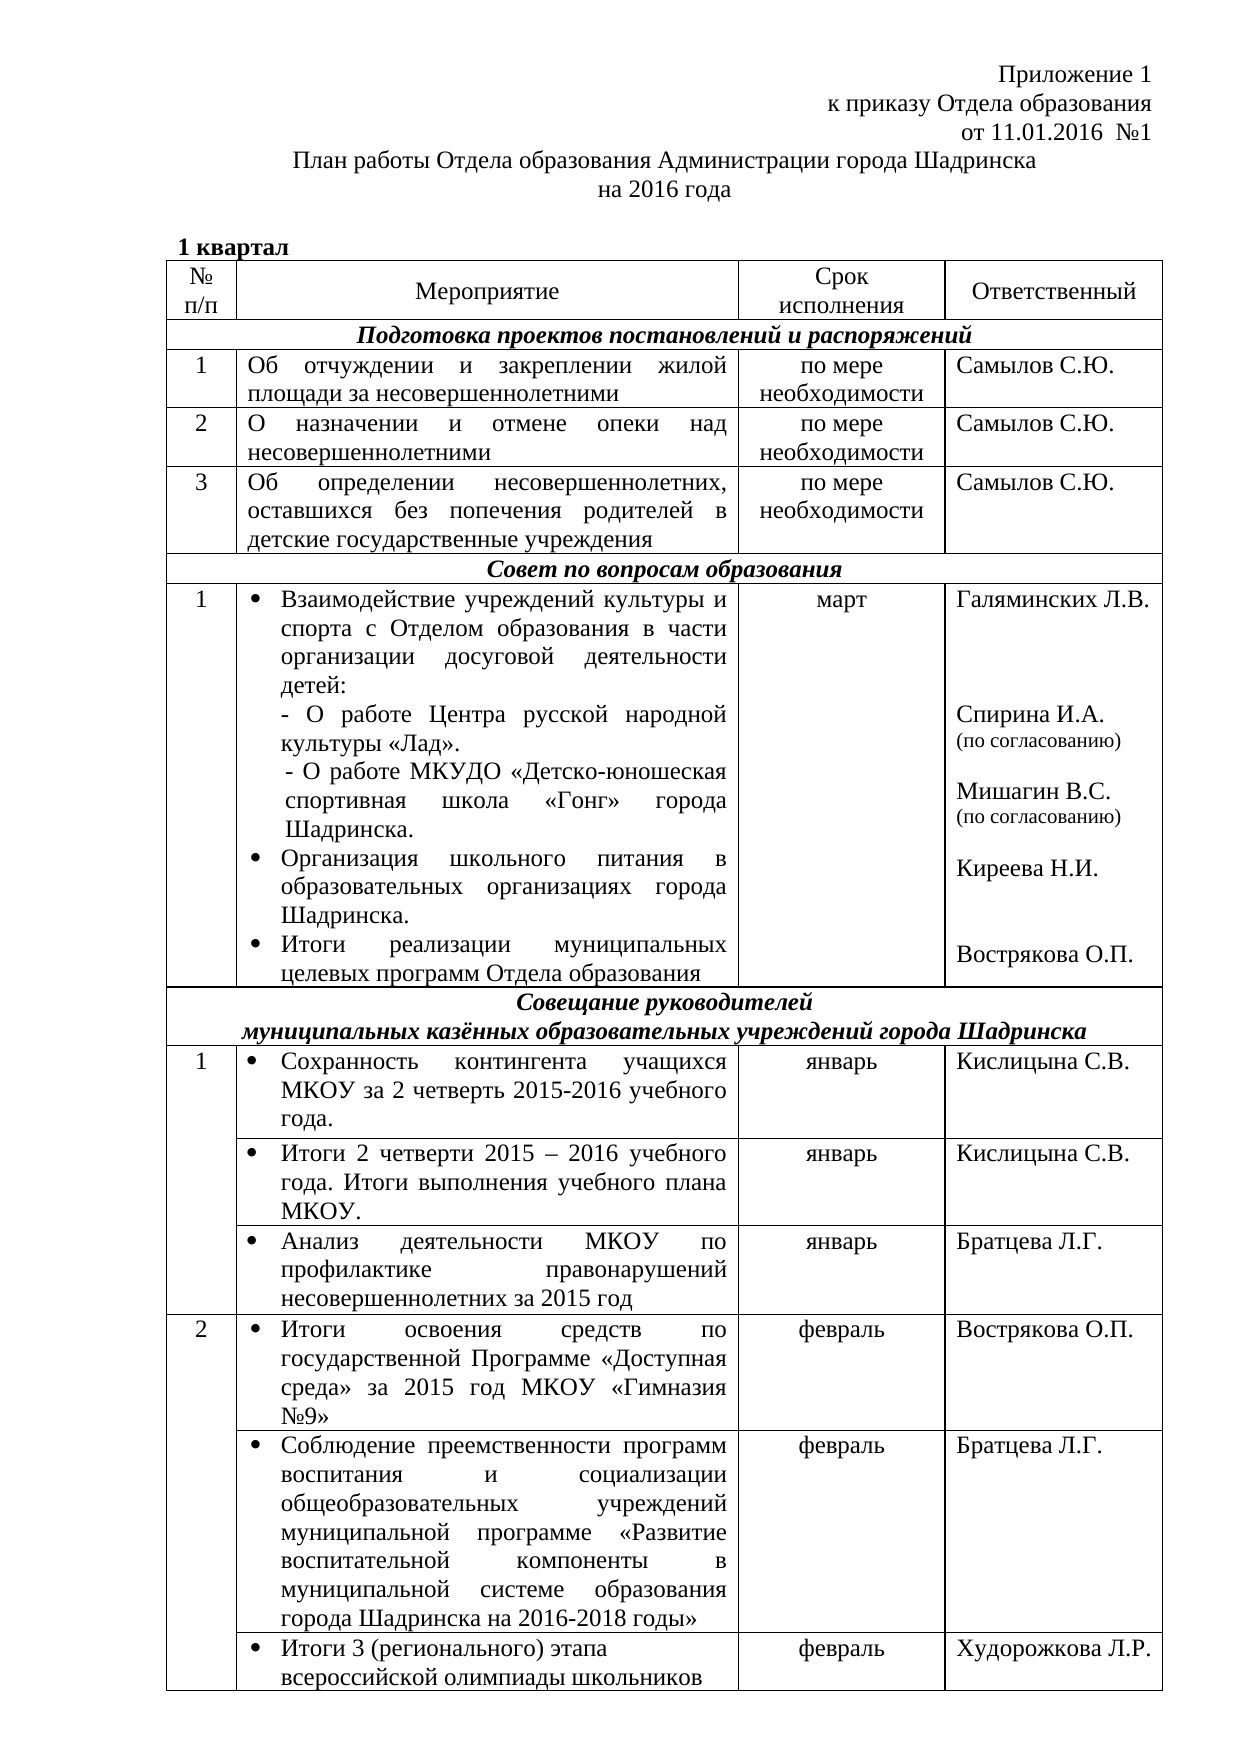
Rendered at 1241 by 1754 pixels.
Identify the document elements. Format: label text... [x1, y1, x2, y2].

table_cell по мере необходимости [739, 350, 944, 407]
table_cell 3 [167, 467, 236, 553]
table_cell по мере необходимости [739, 408, 944, 466]
table_cell Итоги освоения средств по государственной Программе «Доступная среда» за 2015 год МКОУ «Гимназия №9» [237, 1315, 738, 1429]
table_cell О назначении и отмене опеки над несовершеннолетними [237, 408, 738, 466]
table_cell Худорожкова Л.Р. [946, 1633, 1162, 1690]
table_cell Сохранность контингента учащихся МКОУ за 2 четверть 2015-2016 учебного года. [237, 1046, 738, 1137]
table_cell февраль [739, 1431, 944, 1632]
table_cell Об определении несовершеннолетних, оставшихся без попечения родителей в детские государственные учреждения [237, 467, 738, 553]
text План работы Отдела образования Администрации города Шадринска [177, 145, 1152, 174]
table_cell февраль [739, 1315, 944, 1429]
table_cell Галяминских Л.В. Спирина И.А. (по согласованию) Мишагин В.С. (по согласованию) Киреева Н.И. Вострякова О.П. [946, 584, 1162, 986]
table_cell январь [739, 1139, 944, 1225]
table_cell 2 [167, 1315, 236, 1690]
table_cell по мере необходимости [739, 467, 944, 553]
table_header № п/п [167, 261, 236, 319]
table_cell Анализ деятельности МКОУ по профилактике правонарушений несовершеннолетних за 2015 год [237, 1226, 738, 1313]
table_cell 1 [167, 584, 236, 986]
table_cell 2 [167, 408, 236, 466]
table_cell Братцева Л.Г. [946, 1431, 1162, 1632]
table_cell февраль [739, 1633, 944, 1690]
table_header Ответственный [946, 261, 1162, 319]
text Приложение 1 [177, 59, 1152, 88]
text на 2016 года [177, 174, 1152, 203]
table_cell Соблюдение преемственности программ воспитания и социализации общеобразовательных учреждений муниципальной программе «Развитие воспитательной компоненты в муниципальной системе образования города Шадринска на 2016-2018 годы» [237, 1431, 738, 1632]
table_header Срок исполнения [739, 261, 944, 319]
table_cell март [739, 584, 944, 986]
table_cell Кислицына С.В. [946, 1139, 1162, 1225]
table_cell Подготовка проектов постановлений и распоряжений [167, 320, 1162, 349]
text от 11.01.2016 №1 [177, 117, 1152, 145]
text 1 квартал [177, 232, 1152, 260]
table_cell Вострякова О.П. [946, 1315, 1162, 1429]
table_cell 1 [167, 1046, 236, 1313]
table_cell Совет по вопросам образования [167, 554, 1162, 583]
table_cell Самылов С.Ю. [946, 350, 1162, 407]
table_cell 1 [167, 350, 236, 407]
table_cell Кислицына С.В. [946, 1046, 1162, 1137]
table_cell Совещание руководителей муниципальных казённых образовательных учреждений города Шадринска [167, 988, 1162, 1045]
table_cell Самылов С.Ю. [946, 467, 1162, 553]
table_header Мероприятие [237, 261, 738, 319]
table_cell Братцева Л.Г. [946, 1226, 1162, 1313]
table_cell Об отчуждении и закреплении жилой площади за несовершеннолетними [237, 350, 738, 407]
text к приказу Отдела образования [177, 88, 1152, 117]
table_cell Взаимодействие учреждений культуры и спорта с Отделом образования в части организации досуговой деятельности детей: - О работе Центра русской народной культуры «Лад». - О работе МКУДО «Детско-юношеская спортивная школа «Гонг» города Шадринска. Организация школьного питания в образовательных организациях города Шадринска. Итоги реализации муниципальных целевых программ Отдела образования [237, 584, 738, 986]
table_cell январь [739, 1046, 944, 1137]
table_cell Итоги 3 (регионального) этапа всероссийской олимпиады школьников [237, 1633, 738, 1690]
table_cell Самылов С.Ю. [946, 408, 1162, 466]
table_cell Итоги 2 четверти 2015 – 2016 учебного года. Итоги выполнения учебного плана МКОУ. [237, 1139, 738, 1225]
table_cell январь [739, 1226, 944, 1313]
